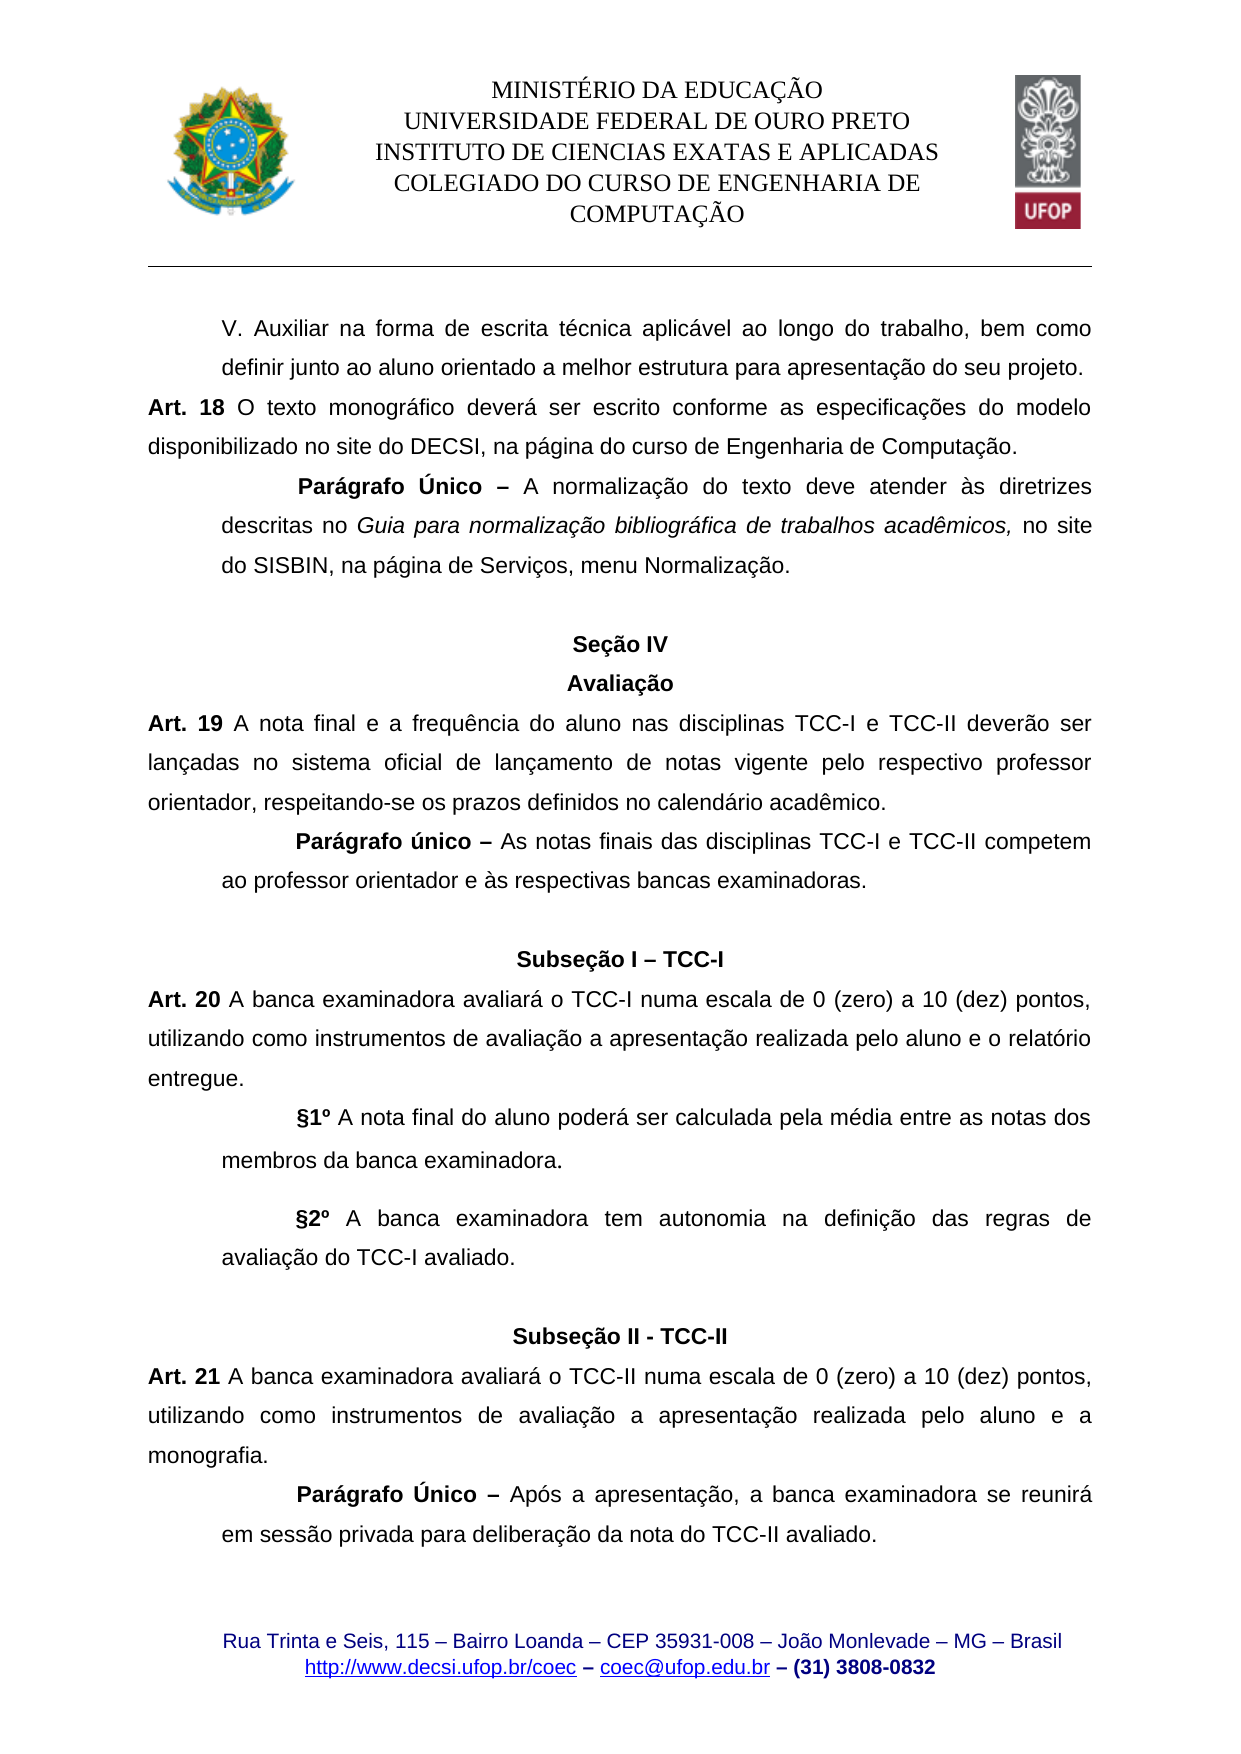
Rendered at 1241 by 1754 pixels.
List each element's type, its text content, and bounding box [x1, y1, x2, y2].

text §1º A nota final do aluno poderá ser calculada pela média entre as notas dos membros da banca examinadora. [221, 1104, 1092, 1174]
text Art. 21 A banca examinadora avaliará o TCC-II numa escala de 0 (zero) a 10 (dez) pontos, utilizando como instrumentos de avaliação a apresentação realizada pelo aluno e a monografia. [148, 1363, 1092, 1468]
text Art. 20 A banca examinadora avaliará o TCC-I numa escala de 0 (zero) a 10 (dez) pontos, utilizando como instrumentos de avaliação a apresentação realizada pelo aluno e o relatório entregue. [148, 986, 1092, 1091]
picture [1015, 75, 1081, 229]
text Art. 18 O texto monográfico deverá ser escrito conforme as especificações do modelo disponibilizado no site do DECSI, na página do curso de Engenharia de Computação. [148, 394, 1092, 459]
text Subseção II - TCC-II [148, 1323, 1092, 1350]
text Art. 19 A nota final e a frequência do aluno nas disciplinas TCC-I e TCC-II deverão ser lançadas no sistema oficial de lançamento de notas vigente pelo respectivo professor orientador, respeitando-se os prazos definidos no calendário acadêmico. [148, 709, 1092, 815]
text Parágrafo Único – A normalização do texto deve atender às diretrizes descritas no Guia para normalização bibliográfica de trabalhos acadêmicos, no site do SISBIN, na página de Serviços, menu Normalização. [221, 473, 1092, 578]
text Parágrafo Único – Após a apresentação, a banca examinadora se reunirá em sessão privada para deliberação da nota do TCC-II avaliado. [221, 1481, 1092, 1547]
picture [163, 84, 299, 219]
text §2º A banca examinadora tem autonomia na definição das regras de avaliação do TCC-I avaliado. [221, 1205, 1092, 1271]
text Avaliação [148, 670, 1092, 696]
text Seção IV [148, 631, 1092, 657]
text Parágrafo único – As notas finais das disciplinas TCC-I e TCC-II competem ao professor orientador e às respectivas bancas examinadoras. [221, 828, 1092, 894]
text V. Auxiliar na forma de escrita técnica aplicável ao longo do trabalho, bem como definir junto ao aluno orientado a melhor estrutura para apresentação do seu projeto. [221, 315, 1092, 381]
text Subseção I – TCC-I [148, 946, 1092, 973]
